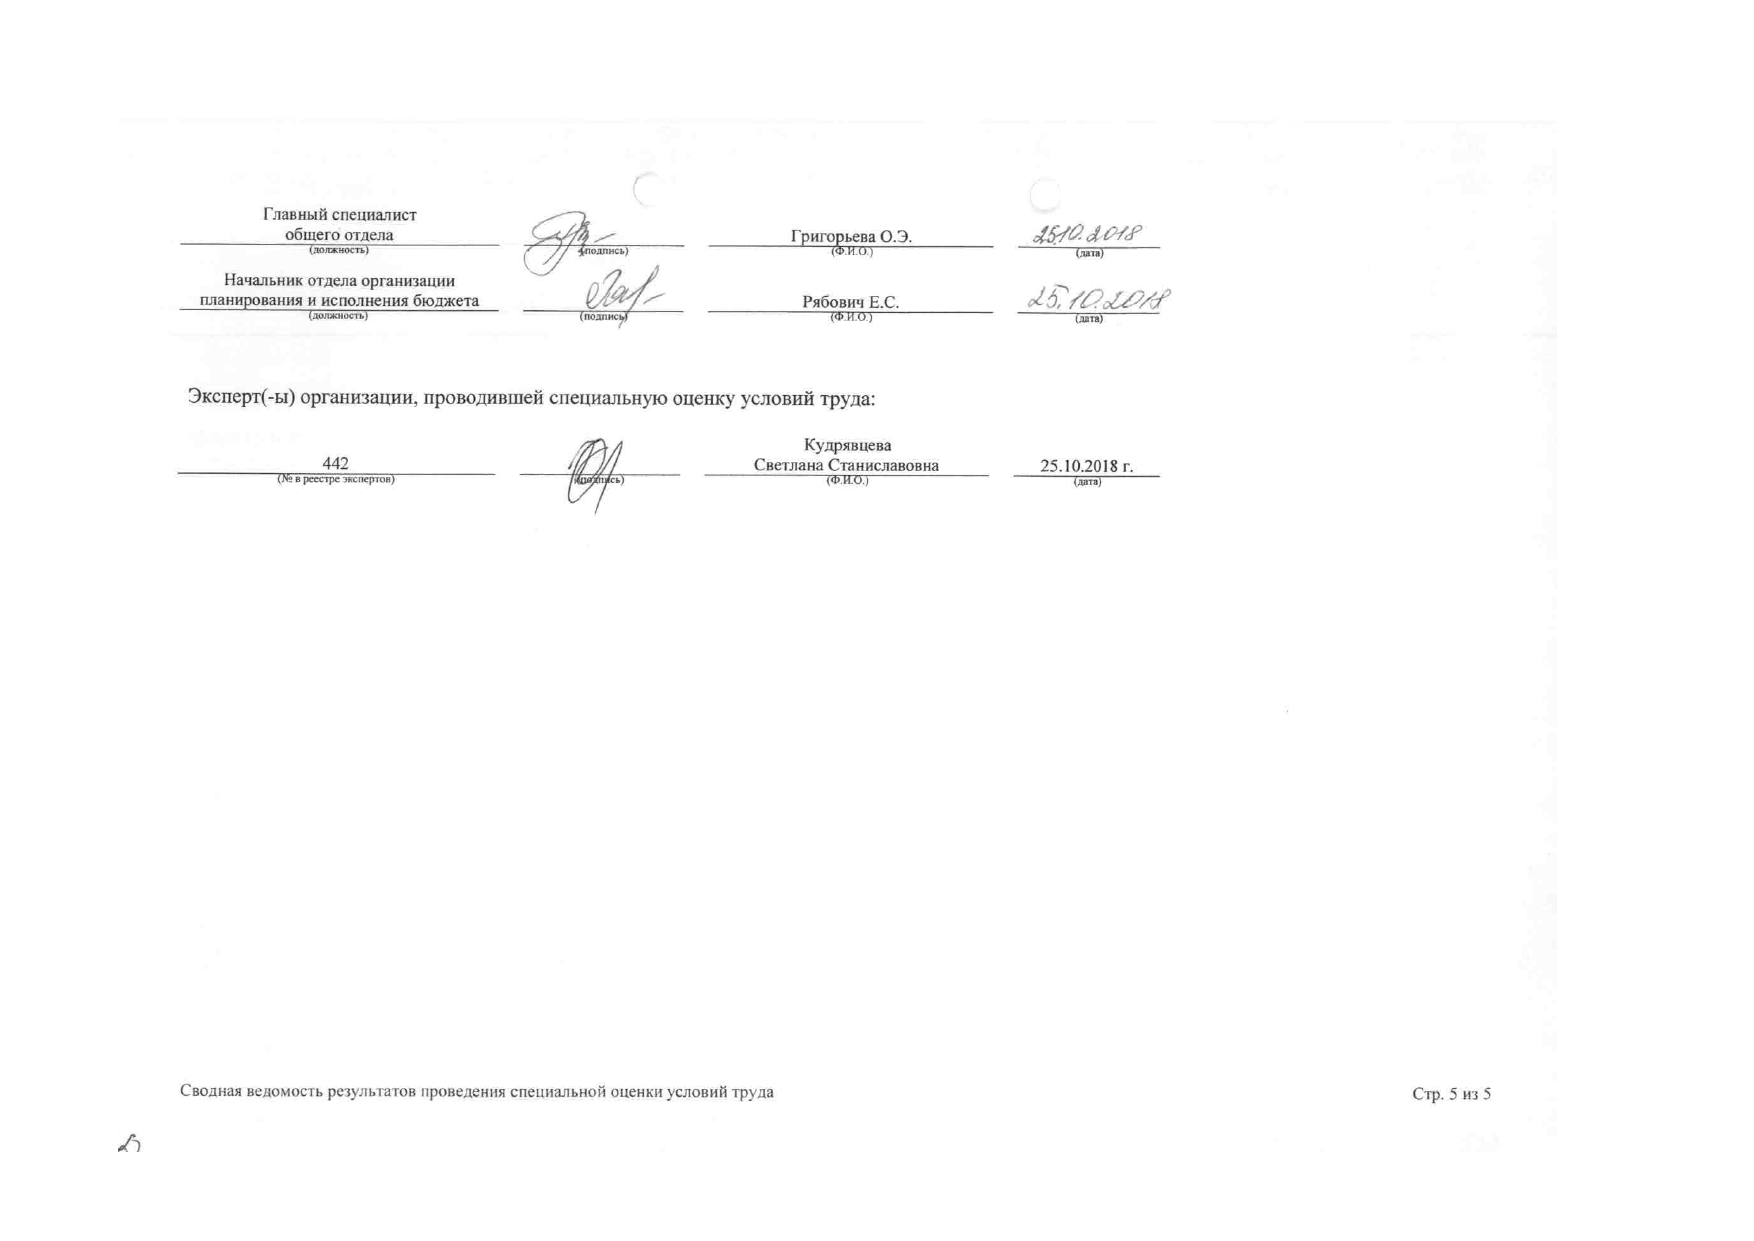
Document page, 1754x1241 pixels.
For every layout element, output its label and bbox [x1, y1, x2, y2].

picture [118, 118, 1557, 1152]
